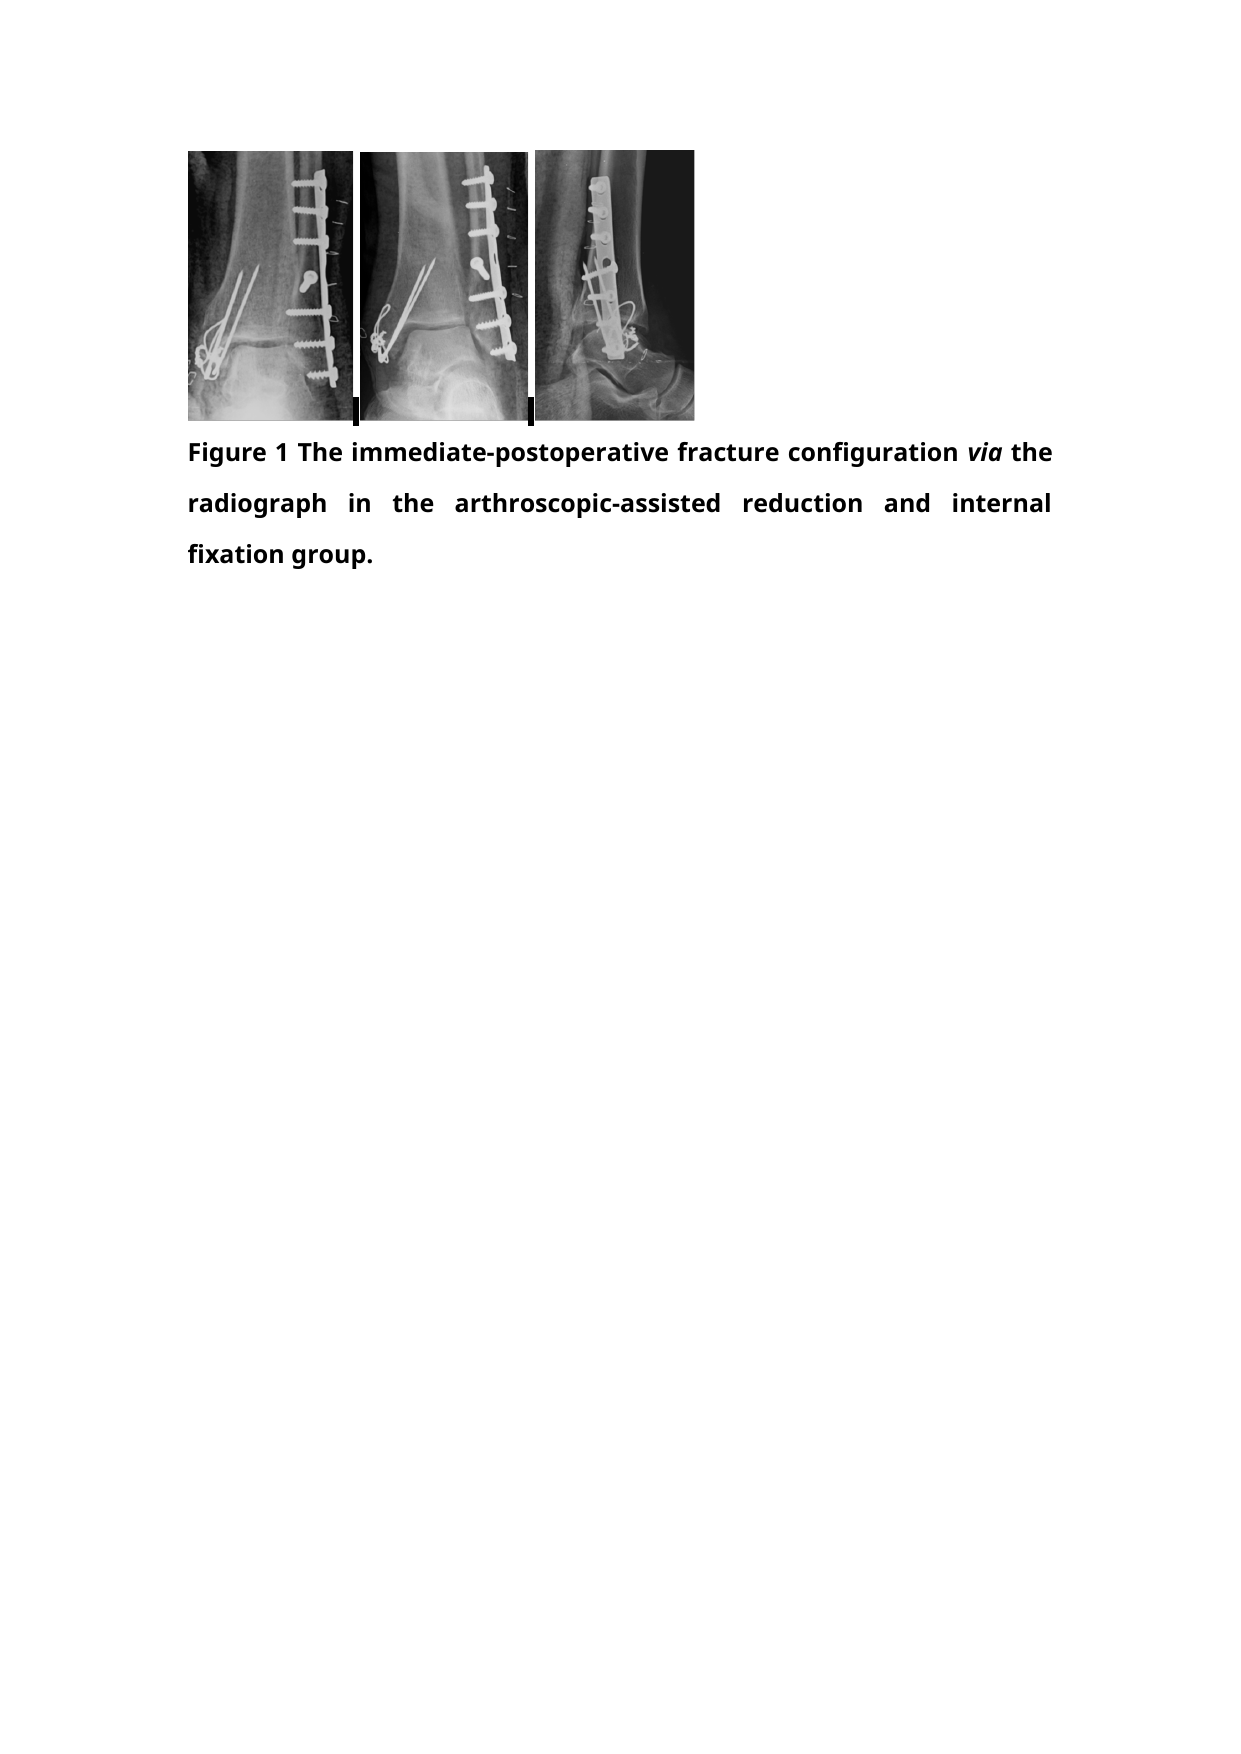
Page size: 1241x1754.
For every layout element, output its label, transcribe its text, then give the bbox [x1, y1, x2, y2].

text Figure 1 The immediate-postoperative fracture configuration via the radiograph in the arthroscopic-assisted reduction and internal fixation group. [187, 434, 1053, 571]
picture [359, 151, 529, 421]
picture [187, 150, 354, 421]
picture [534, 150, 695, 421]
